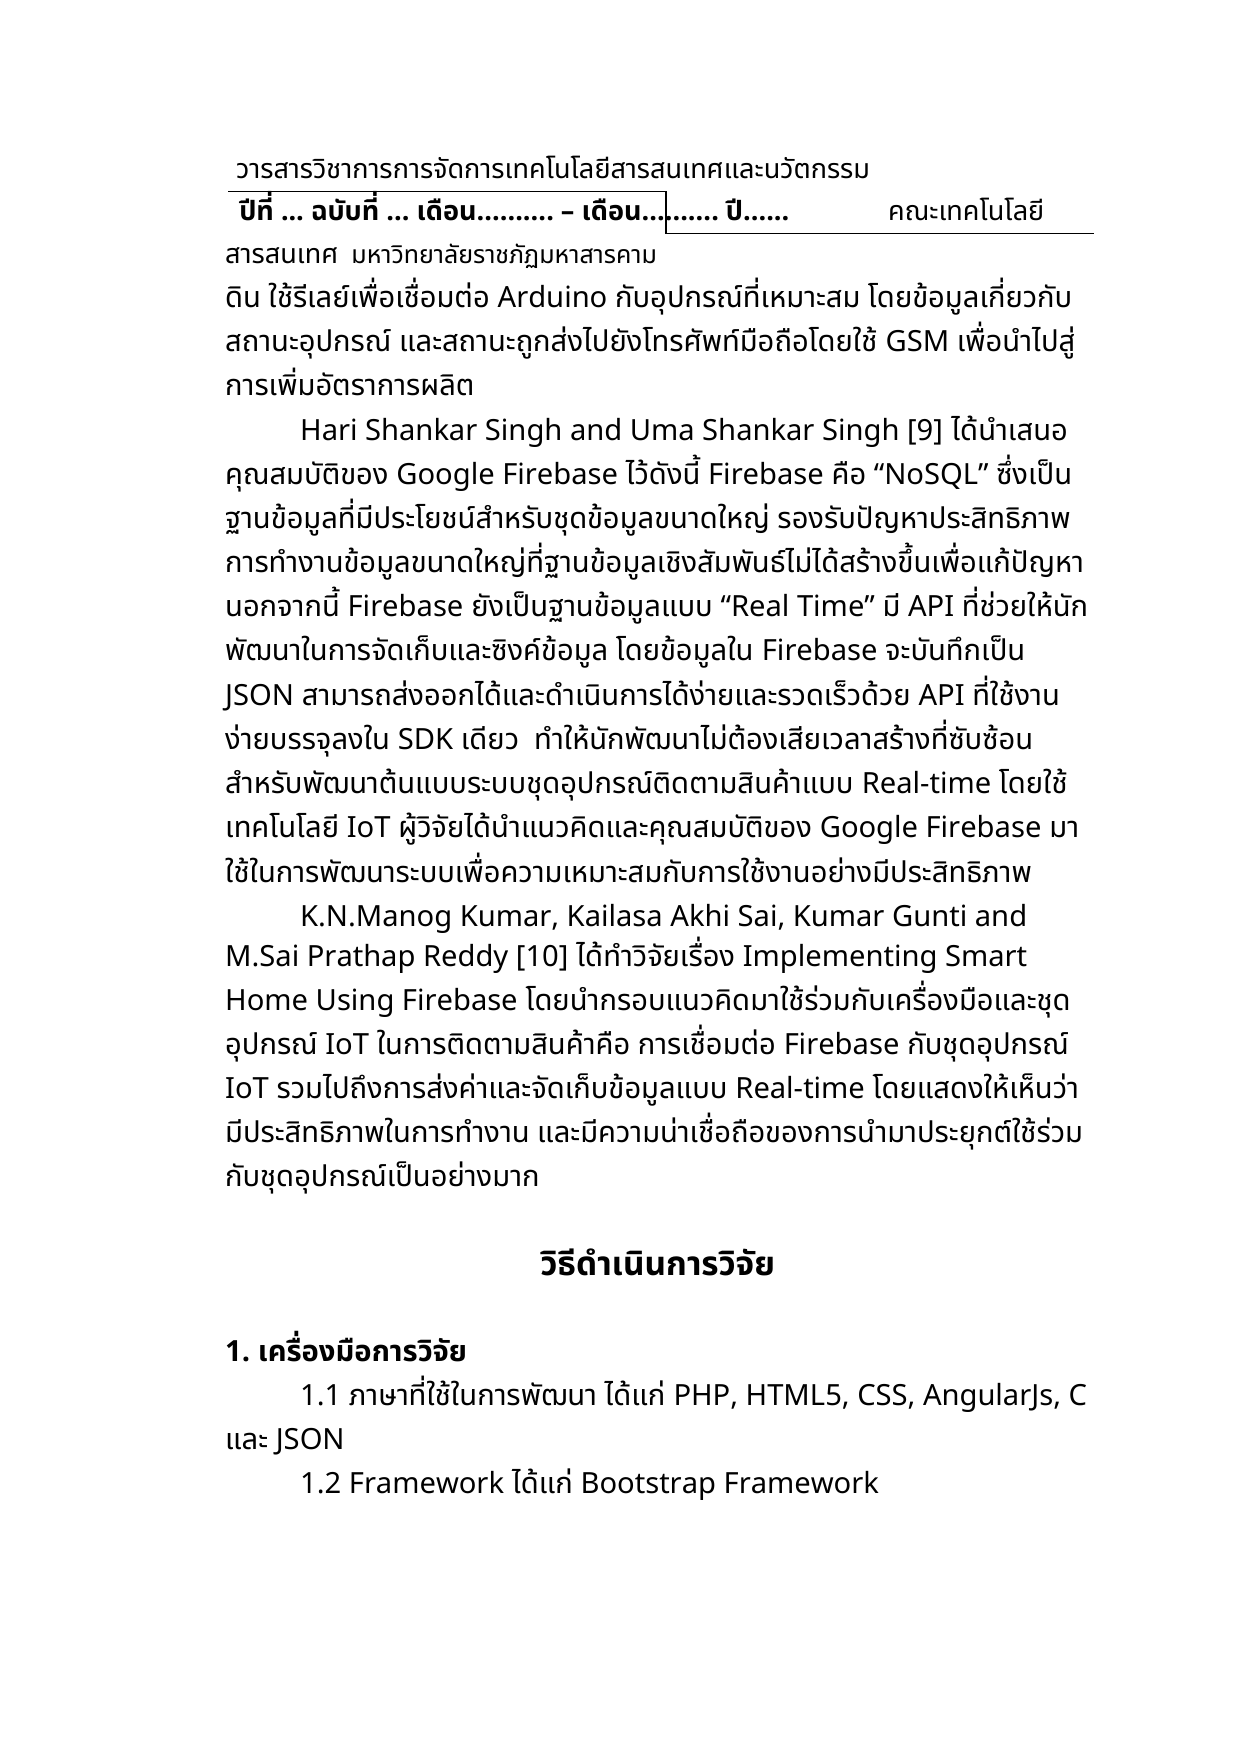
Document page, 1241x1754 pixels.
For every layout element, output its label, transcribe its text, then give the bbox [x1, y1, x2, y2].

text 1.1 ภาษาที่ใช้ในการพัฒนา ได้แก่ PHP, HTML5, CSS, AngularJs, C และ JSON [225, 1374, 1090, 1463]
text 1. เครื่องมือการวิจัย [225, 1330, 1090, 1374]
text K.N.Manog Kumar, Kailasa Akhi Sai, Kumar Gunti and M.Sai Prathap Reddy [10] ได้ทำวิจัยเรื่อง Implementing Smart Home Using Firebase โดยนำกรอบแนวคิดมาใช้ร่วมกับเครื่องมือและชุดอุปกรณ์ IoT ในการติดตามสินค้าคือ การเชื่อมต่อ Firebase กับชุดอุปกรณ์ IoT รวมไปถึงการส่งค่าและจัดเก็บข้อมูลแบบ Real-time โดยแสดงให้เห็นว่ามีประสิทธิภาพในการทำงาน และมีความน่าเชื่อถือของการนำมาประยุกต์ใช้ร่วมกับชุดอุปกรณ์เป็นอย่างมาก [225, 895, 1090, 1200]
text Hari Shankar Singh and Uma Shankar Singh [9] ได้นำเสนอคุณสมบัติของ Google Firebase ไว้ดังนี้ Firebase คือ “NoSQL” ซึ่งเป็นฐานข้อมูลที่มีประโยชน์สำหรับชุดข้อมูลขนาดใหญ่ รองรับปัญหาประสิทธิภาพการทำงานข้อมูลขนาดใหญ่ที่ฐานข้อมูลเชิงสัมพันธ์ไม่ได้สร้างขึ้นเพื่อแก้ปัญหา นอกจากนี้ Firebase ยังเป็นฐานข้อมูลแบบ “Real Time” มี API ที่ช่วยให้นักพัฒนาในการจัดเก็บและซิงค์ข้อมูล โดยข้อมูลใน Firebase จะบันทึกเป็น JSON สามารถส่งออกได้และดำเนินการได้ง่ายและรวดเร็วด้วย API ที่ใช้งานง่ายบรรจุลงใน SDK เดียว ทำให้นักพัฒนาไม่ต้องเสียเวลาสร้างที่ซับซ้อน สำหรับพัฒนาต้นแบบระบบชุดอุปกรณ์ติดตามสินค้าแบบ Real-time โดยใช้เทคโนโลยี IoT ผู้วิจัยได้นำแนวคิดและคุณสมบัติของ Google Firebase มาใช้ในการพัฒนาระบบเพื่อความเหมาะสมกับการใช้งานอย่างมีประสิทธิภาพ [225, 409, 1090, 895]
text วิธีดำเนินการวิจัย [225, 1240, 1090, 1290]
text 1.2 Framework ได้แก่ Bootstrap Framework [225, 1463, 1090, 1507]
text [225, 276, 1090, 409]
